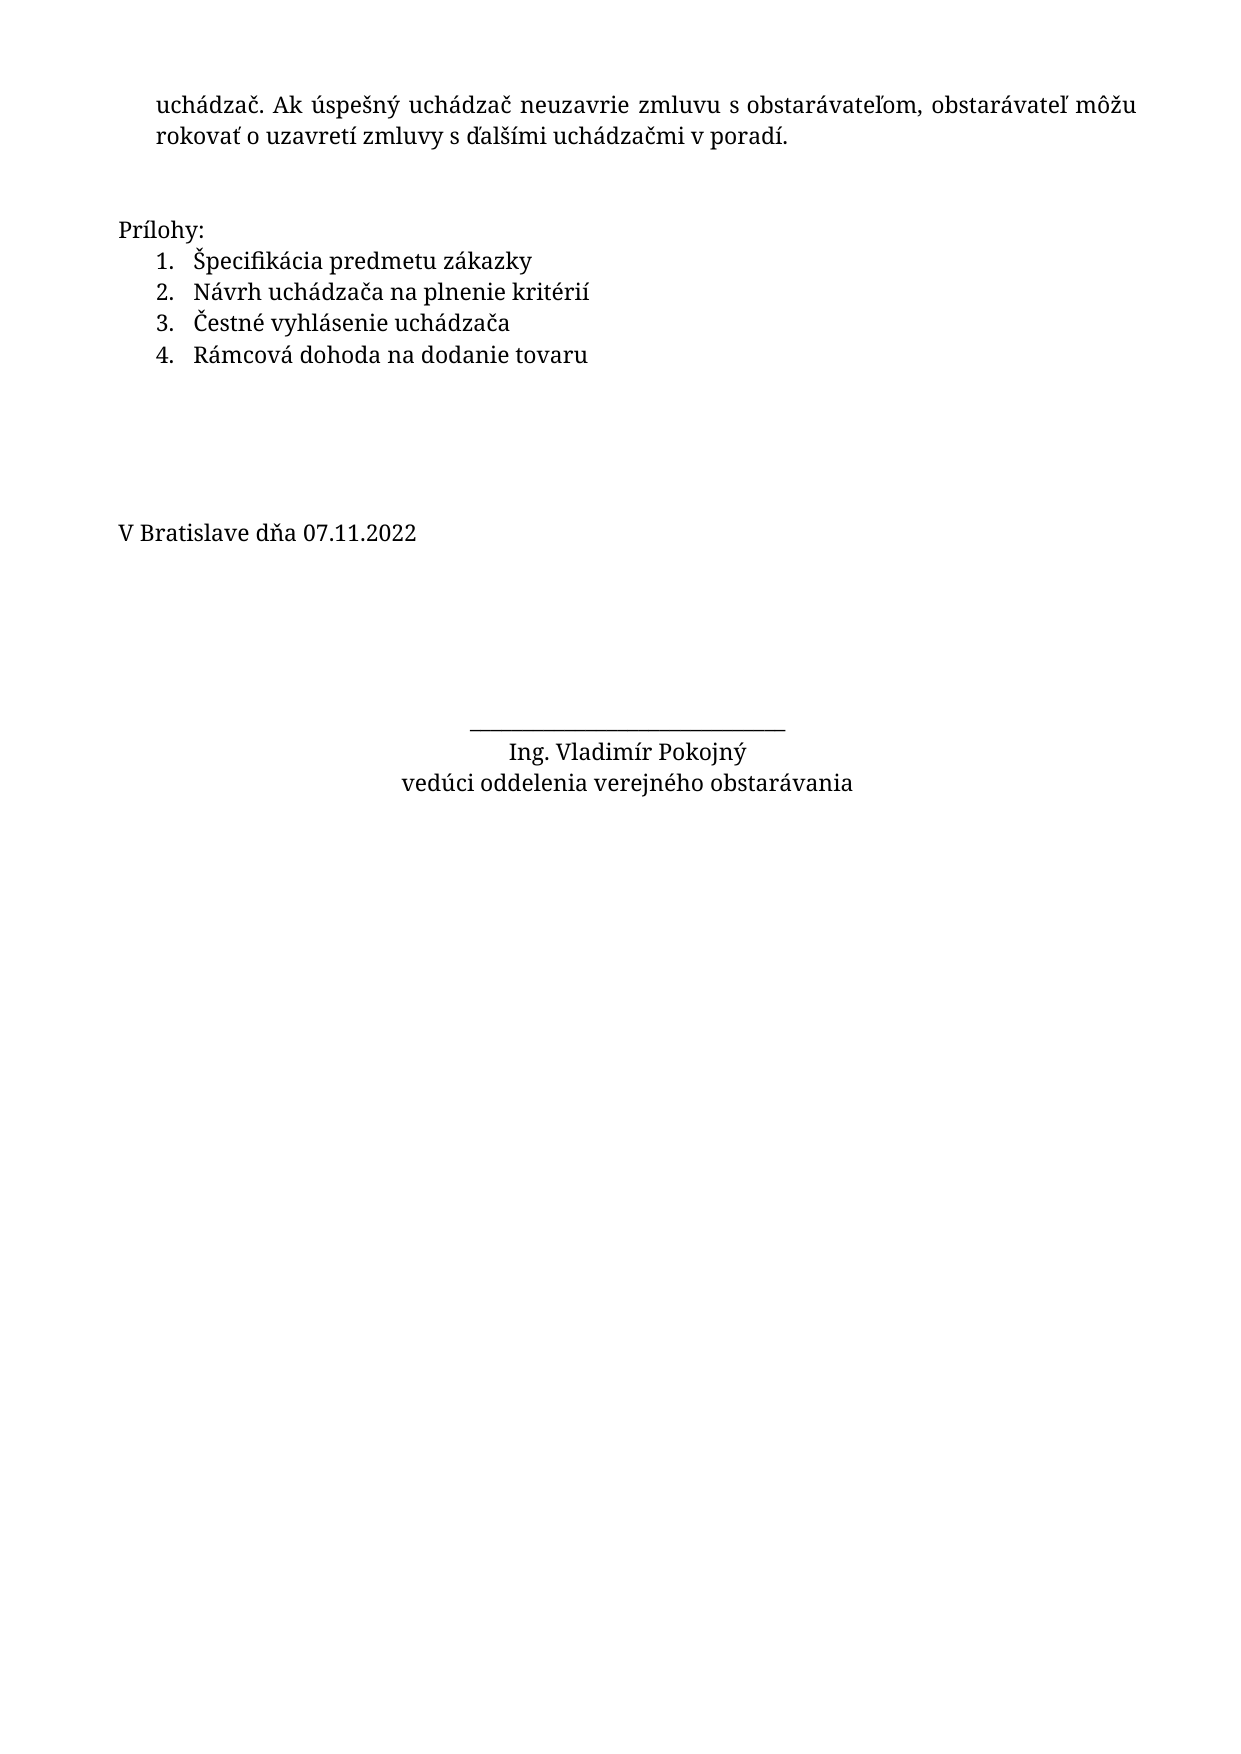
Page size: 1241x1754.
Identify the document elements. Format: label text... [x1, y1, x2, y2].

text Prílohy: [118, 214, 1137, 245]
text vedúci oddelenia verejného obstarávania [118, 767, 1137, 798]
text V Bratislave dňa 07.11.2022 [118, 517, 1137, 548]
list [156, 89, 1137, 151]
text ______________________________ [118, 704, 1137, 735]
list Čestné vyhlásenie uchádzača [156, 307, 1137, 339]
text Ing. Vladimír Pokojný [118, 735, 1137, 767]
list Špecifikácia predmetu zákazky [156, 245, 1137, 276]
list Rámcová dohoda na dodanie tovaru [156, 339, 1137, 370]
list Návrh uchádzača na plnenie kritérií [156, 276, 1137, 307]
